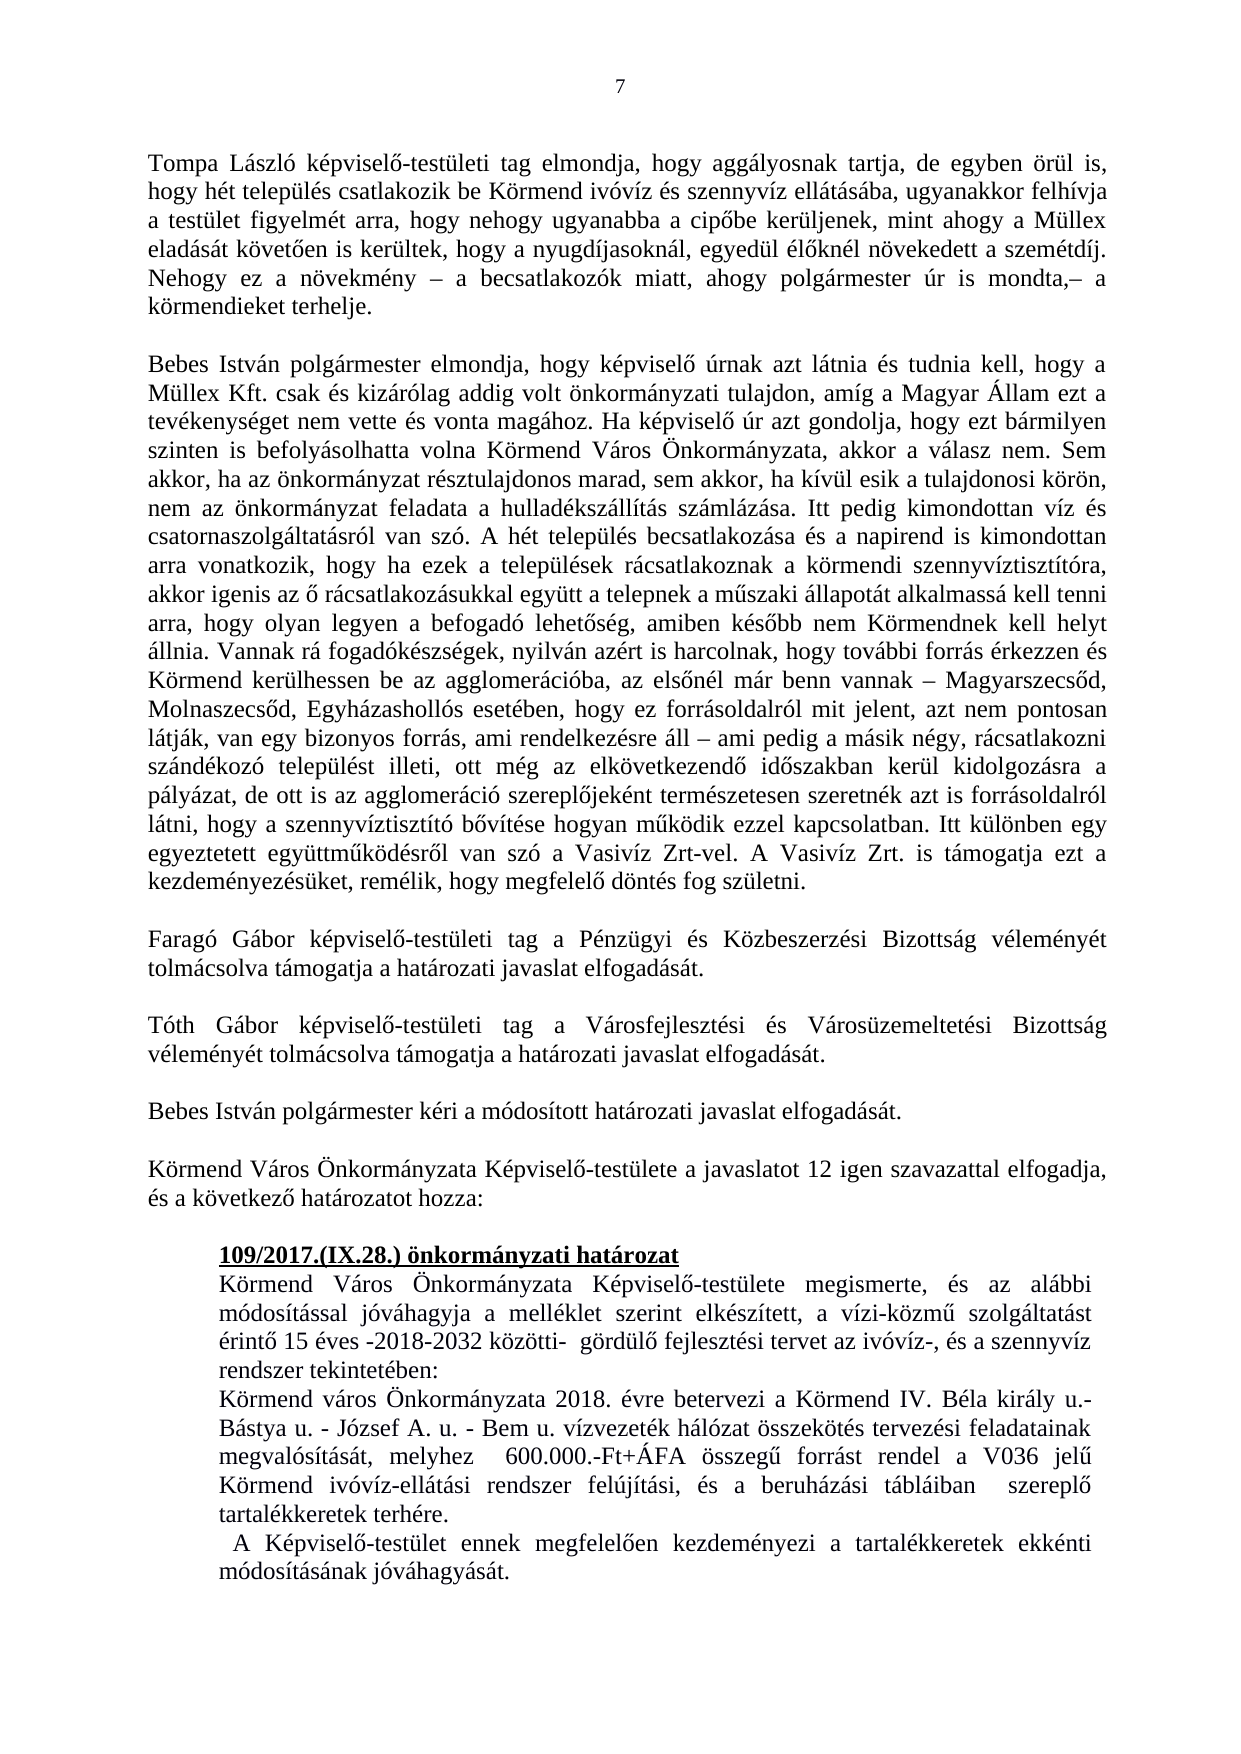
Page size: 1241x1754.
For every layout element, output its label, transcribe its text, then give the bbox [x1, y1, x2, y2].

text Körmend város Önkormányzata 2018. évre betervezi a Körmend IV. Béla király u.- Bástya u. - József A. u. - Bem u. vízvezeték hálózat összekötés tervezési feladatainak megvalósítását, melyhez 600.000.-Ft+ÁFA összegű forrást rendel a V036 jelű Körmend ivóvíz-ellátási rendszer felújítási, és a beruházási tábláiban szereplő tartalékkeretek terhére. [218, 1384, 1093, 1528]
text Faragó Gábor képviselő-testületi tag a Pénzügyi és Közbeszerzési Bizottság véleményét tolmácsolva támogatja a határozati javaslat elfogadását. [148, 924, 1108, 981]
text 109/2017.(IX.28.) önkormányzati határozat [218, 1240, 1093, 1269]
text Bebes István polgármester elmondja, hogy képviselő úrnak azt látnia és tudnia kell, hogy a Müllex Kft. csak és kizárólag addig volt önkormányzati tulajdon, amíg a Magyar Állam ezt a tevékenységet nem vette és vonta magához. Ha képviselő úr azt gondolja, hogy ezt bármilyen szinten is befolyásolhatta volna Körmend Város Önkormányzata, akkor a válasz nem. Sem akkor, ha az önkormányzat résztulajdonos marad, sem akkor, ha kívül esik a tulajdonosi körön, nem az önkormányzat feladata a hulladékszállítás számlázása. Itt pedig kimondottan víz és csatornaszolgáltatásról van szó. A hét település becsatlakozása és a napirend is kimondottan arra vonatkozik, hogy ha ezek a települések rácsatlakoznak a körmendi szennyvíztisztítóra, akkor igenis az ő rácsatlakozásukkal együtt a telepnek a műszaki állapotát alkalmassá kell tenni arra, hogy olyan legyen a befogadó lehetőség, amiben később nem Körmendnek kell helyt állnia. Vannak rá fogadókészségek, nyilván azért is harcolnak, hogy további forrás érkezzen és Körmend kerülhessen be az agglomerációba, az elsőnél már benn vannak – Magyarszecsőd, Molnaszecsőd, Egyházashollós esetében, hogy ez forrásoldalról mit jelent, azt nem pontosan látják, van egy bizonyos forrás, ami rendelkezésre áll – ami pedig a másik négy, rácsatlakozni szándékozó települést illeti, ott még az elkövetkezendő időszakban kerül kidolgozásra a pályázat, de ott is az agglomeráció szereplőjeként természetesen szeretnék azt is forrásoldalról látni, hogy a szennyvíztisztító bővítése hogyan működik ezzel kapcsolatban. Itt különben egy egyeztetett együttműködésről van szó a Vasivíz Zrt-vel. A Vasivíz Zrt. is támogatja ezt a kezdeményezésüket, remélik, hogy megfelelő döntés fog születni. [148, 349, 1108, 895]
text Bebes István polgármester kéri a módosított határozati javaslat elfogadását. [148, 1096, 1108, 1125]
text Tompa László képviselő-testületi tag elmondja, hogy aggályosnak tartja, de egyben örül is, hogy hét település csatlakozik be Körmend ivóvíz és szennyvíz ellátásába, ugyanakkor felhívja a testület figyelmét arra, hogy nehogy ugyanabba a cipőbe kerüljenek, mint ahogy a Müllex eladását követően is kerültek, hogy a nyugdíjasoknál, egyedül élőknél növekedett a szemétdíj. Nehogy ez a növekmény – a becsatlakozók miatt, ahogy polgármester úr is mondta,– a körmendieket terhelje. [148, 148, 1108, 320]
text Tóth Gábor képviselő-testületi tag a Városfejlesztési és Városüzemeltetési Bizottság véleményét tolmácsolva támogatja a határozati javaslat elfogadását. [148, 1010, 1108, 1068]
text A Képviselő-testület ennek megfelelően kezdeményezi a tartalékkeretek ekkénti módosításának jóváhagyását. [204, 1528, 1093, 1585]
text Körmend Város Önkormányzata Képviselő-testülete a javaslatot 12 igen szavazattal elfogadja, és a következő határozatot hozza: [148, 1154, 1108, 1211]
text Körmend Város Önkormányzata Képviselő-testülete megismerte, és az alábbi módosítással jóváhagyja a melléklet szerint elkészített, a vízi-közmű szolgáltatást érintő 15 éves -2018-2032 közötti- gördülő fejlesztési tervet az ivóvíz-, és a szennyvíz rendszer tekintetében: [218, 1269, 1093, 1384]
